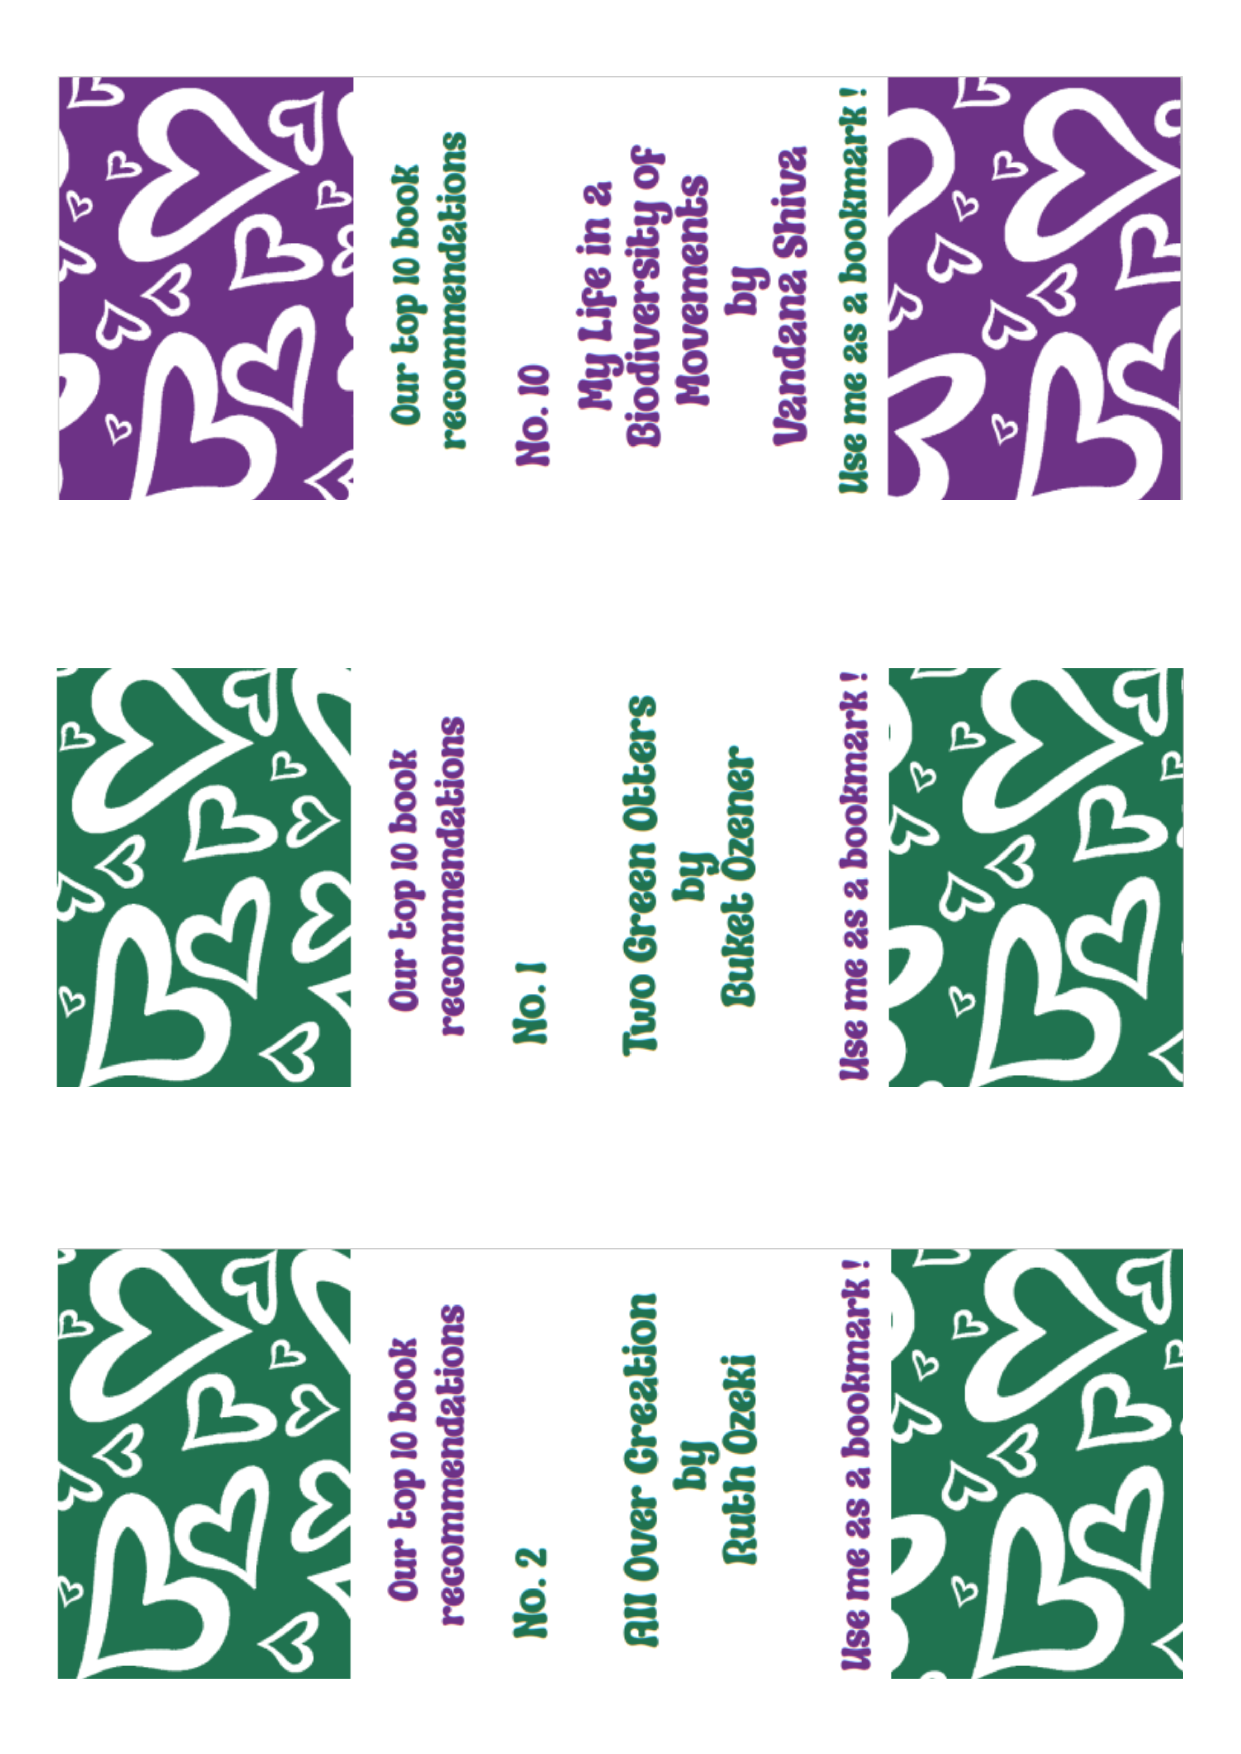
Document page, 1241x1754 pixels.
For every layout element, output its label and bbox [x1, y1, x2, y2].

picture [59, 1249, 1182, 1678]
picture [58, 669, 1183, 1087]
picture [59, 77, 1182, 500]
